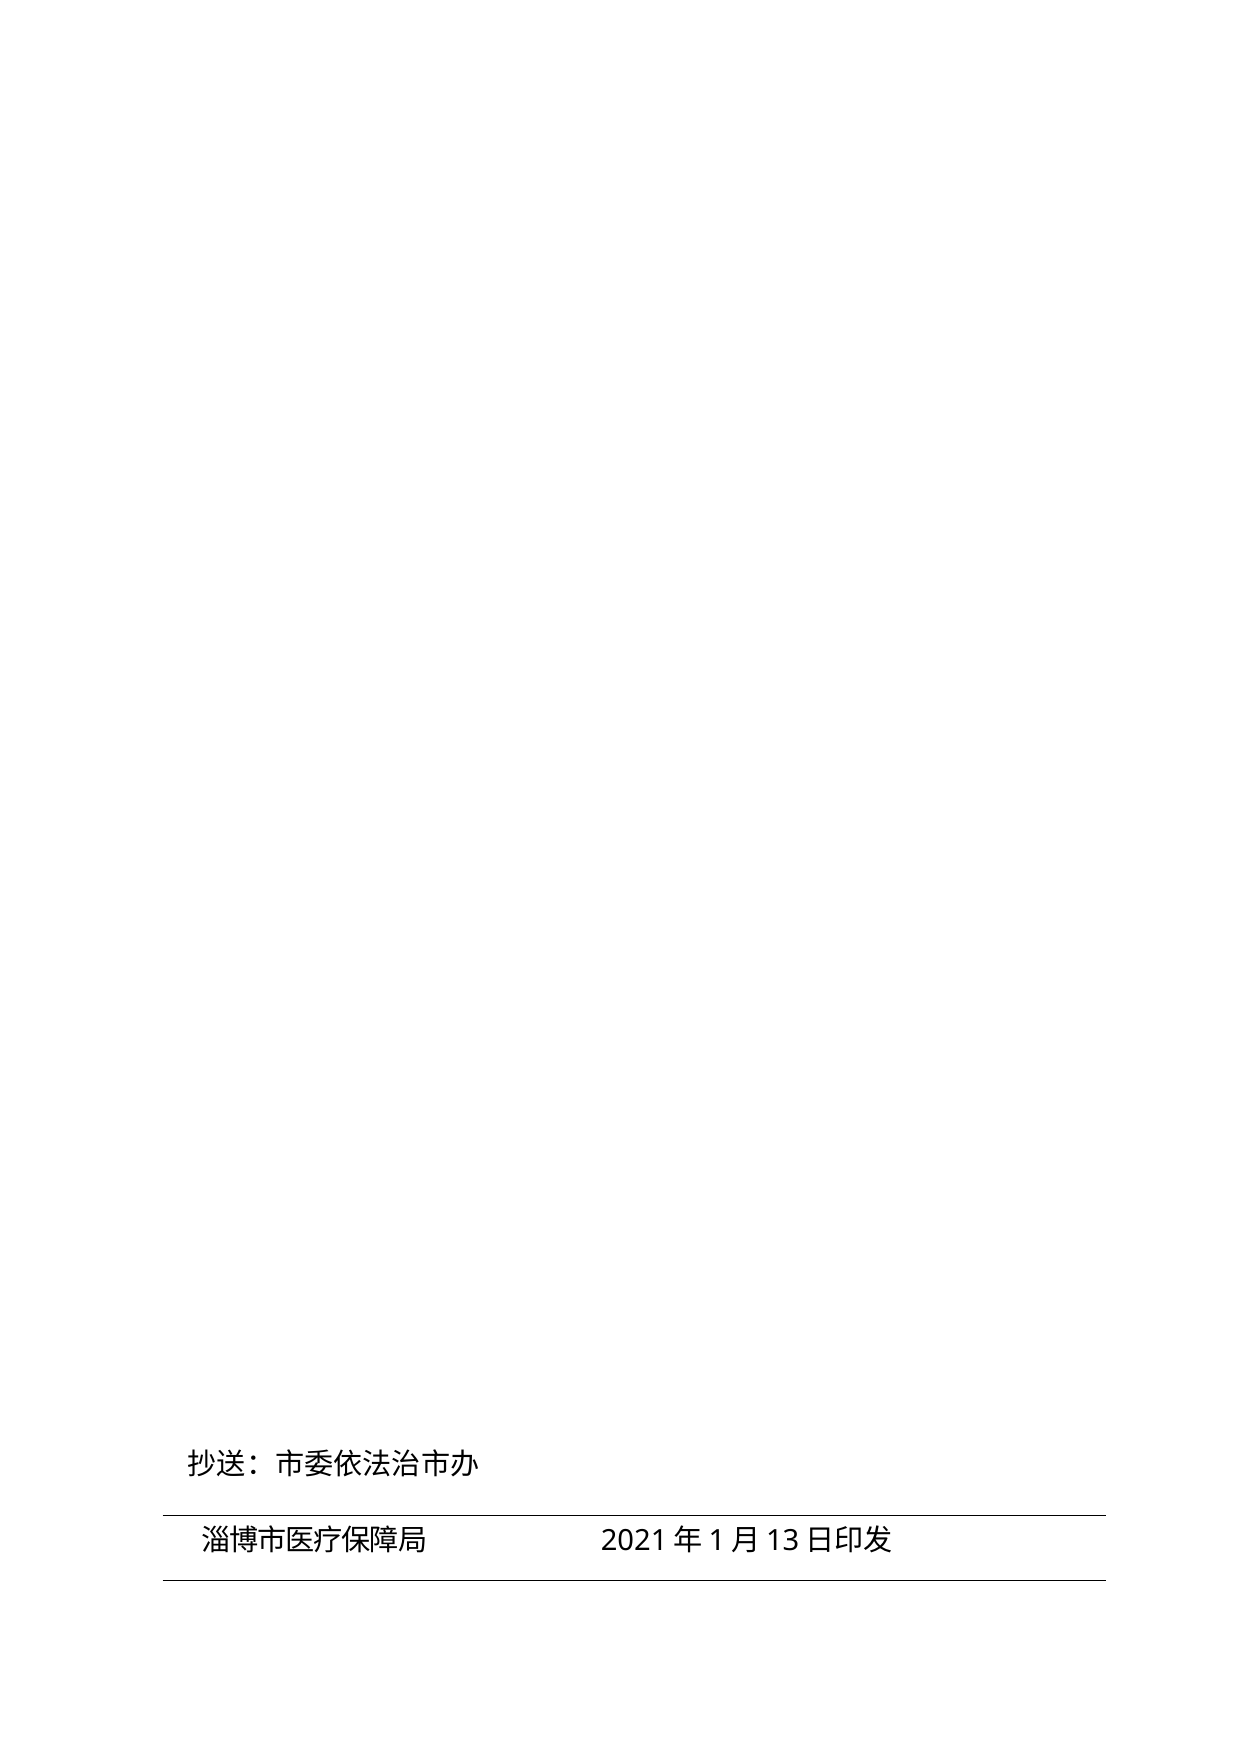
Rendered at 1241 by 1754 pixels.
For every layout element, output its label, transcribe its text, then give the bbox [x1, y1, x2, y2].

table_header 淄博市医疗保障局 2021年1月13日印发 [163, 1516, 1106, 1579]
text 抄送：市委依法治市办 [187, 1429, 1053, 1494]
